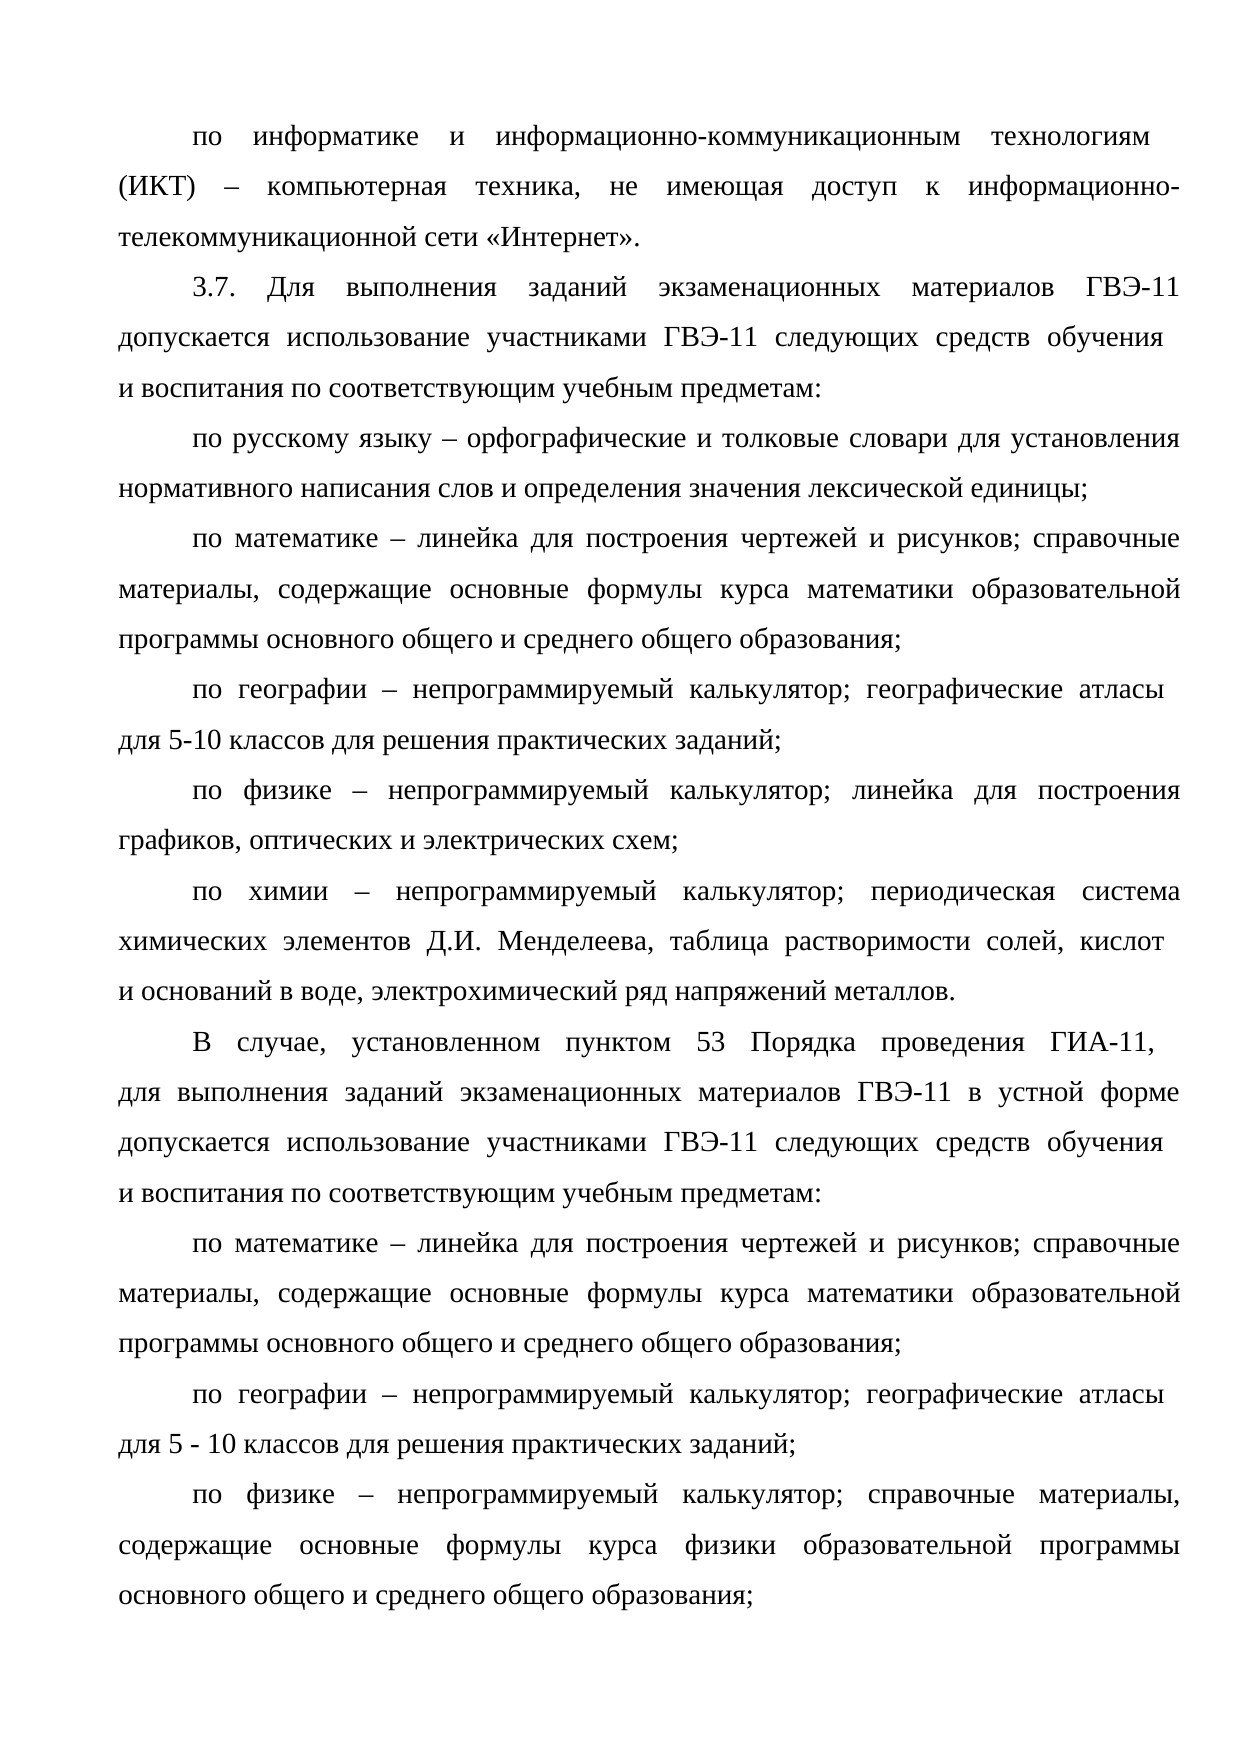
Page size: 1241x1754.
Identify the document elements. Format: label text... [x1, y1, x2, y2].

text по информатике и информационно-коммуникационным технологиям (ИКТ) – компьютерная техника, не имеющая доступ к информационно-телекоммуникационной сети «Интернет». [118, 118, 1181, 252]
text по географии – непрограммируемый калькулятор; географические атласы для 5 - 10 классов для решения практических заданий; [118, 1376, 1181, 1460]
text по русскому языку – орфографические и толковые словари для установления нормативного написания слов и определения значения лексической единицы; [118, 420, 1181, 504]
text 3.7. Для выполнения заданий экзаменационных материалов ГВЭ-11 допускается использование участниками ГВЭ-11 следующих средств обучения и воспитания по соответствующим учебным предметам: [118, 269, 1181, 403]
text по физике – непрограммируемый калькулятор; справочные материалы, содержащие основные формулы курса физики образовательной программы основного общего и среднего общего образования; [118, 1477, 1181, 1611]
text по математике – линейка для построения чертежей и рисунков; справочные материалы, содержащие основные формулы курса математики образовательной программы основного общего и среднего общего образования; [118, 1225, 1181, 1359]
text по географии – непрограммируемый калькулятор; географические атласы для 5-10 классов для решения практических заданий; [118, 672, 1181, 755]
text В случае, установленном пунктом 53 Порядка проведения ГИА-11, для выполнения заданий экзаменационных материалов ГВЭ-11 в устной форме допускается использование участниками ГВЭ-11 следующих средств обучения и воспитания по соответствующим учебным предметам: [118, 1024, 1181, 1208]
text по химии – непрограммируемый калькулятор; периодическая система химических элементов Д.И. Менделеева, таблица растворимости солей, кислот и оснований в воде, электрохимический ряд напряжений металлов. [118, 873, 1181, 1007]
text по физике – непрограммируемый калькулятор; линейка для построения графиков, оптических и электрических схем; [118, 772, 1181, 856]
text по математике – линейка для построения чертежей и рисунков; справочные материалы, содержащие основные формулы курса математики образовательной программы основного общего и среднего общего образования; [118, 521, 1181, 655]
